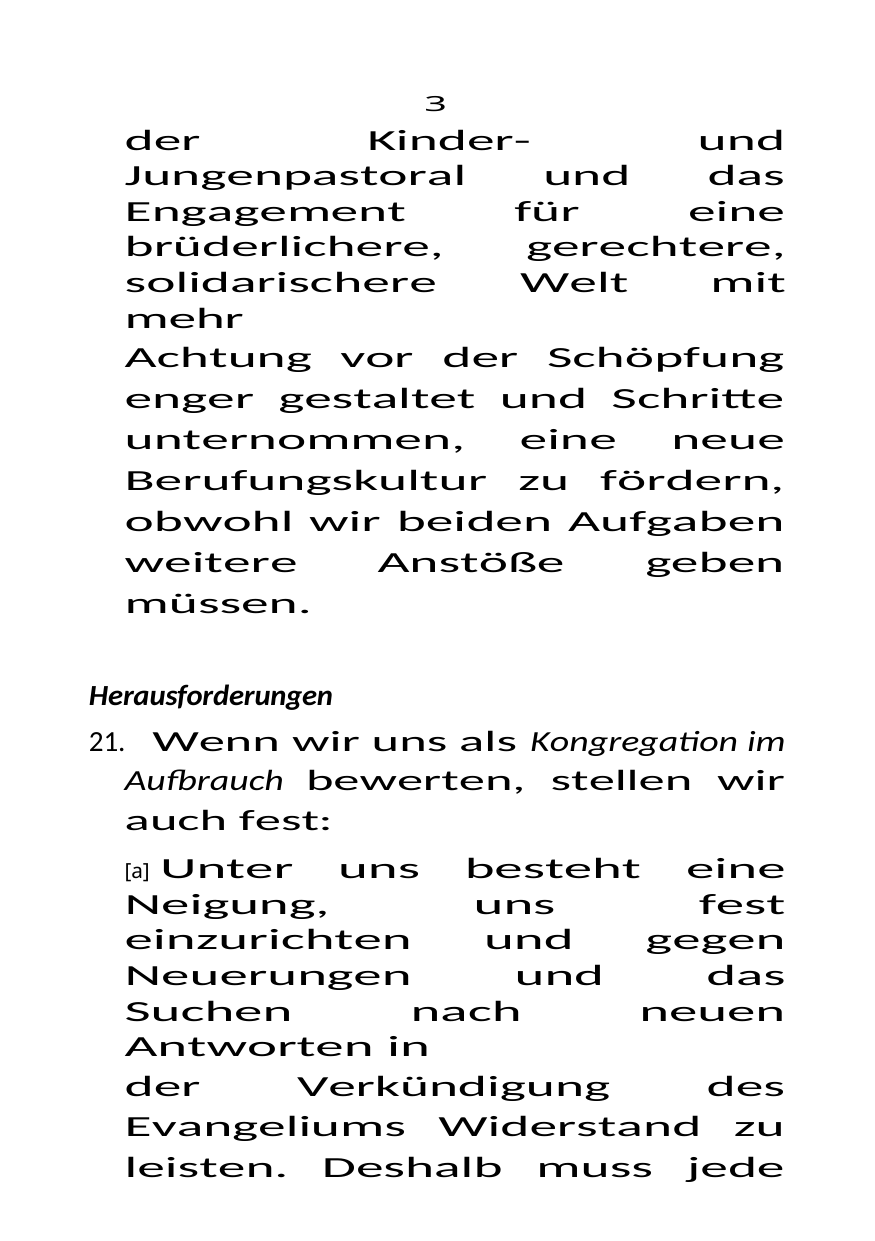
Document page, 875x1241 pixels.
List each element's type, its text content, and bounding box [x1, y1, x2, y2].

text der Kinder- und Jungenpastoral und das Engagement für eine brüderlichere, gerechtere, solidarischere Welt mit mehr [124, 122, 786, 335]
text Achtung vor der Schöpfung enger gestaltet und Schritte unternommen, eine neue Berufungskultur zu fördern, obwohl wir beiden Aufgaben weitere Anstöße geben müssen. [124, 339, 785, 620]
list Wenn wir uns als Kongregation im Aufbrauch bewerten, stellen wir auch fest: [89, 723, 786, 837]
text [124, 1068, 786, 1185]
text Herausforderungen [89, 677, 797, 712]
list Unter uns besteht eine Neigung, uns fest einzurichten und gegen Neuerungen und das Suchen nach neuen Antworten in [124, 850, 785, 1064]
